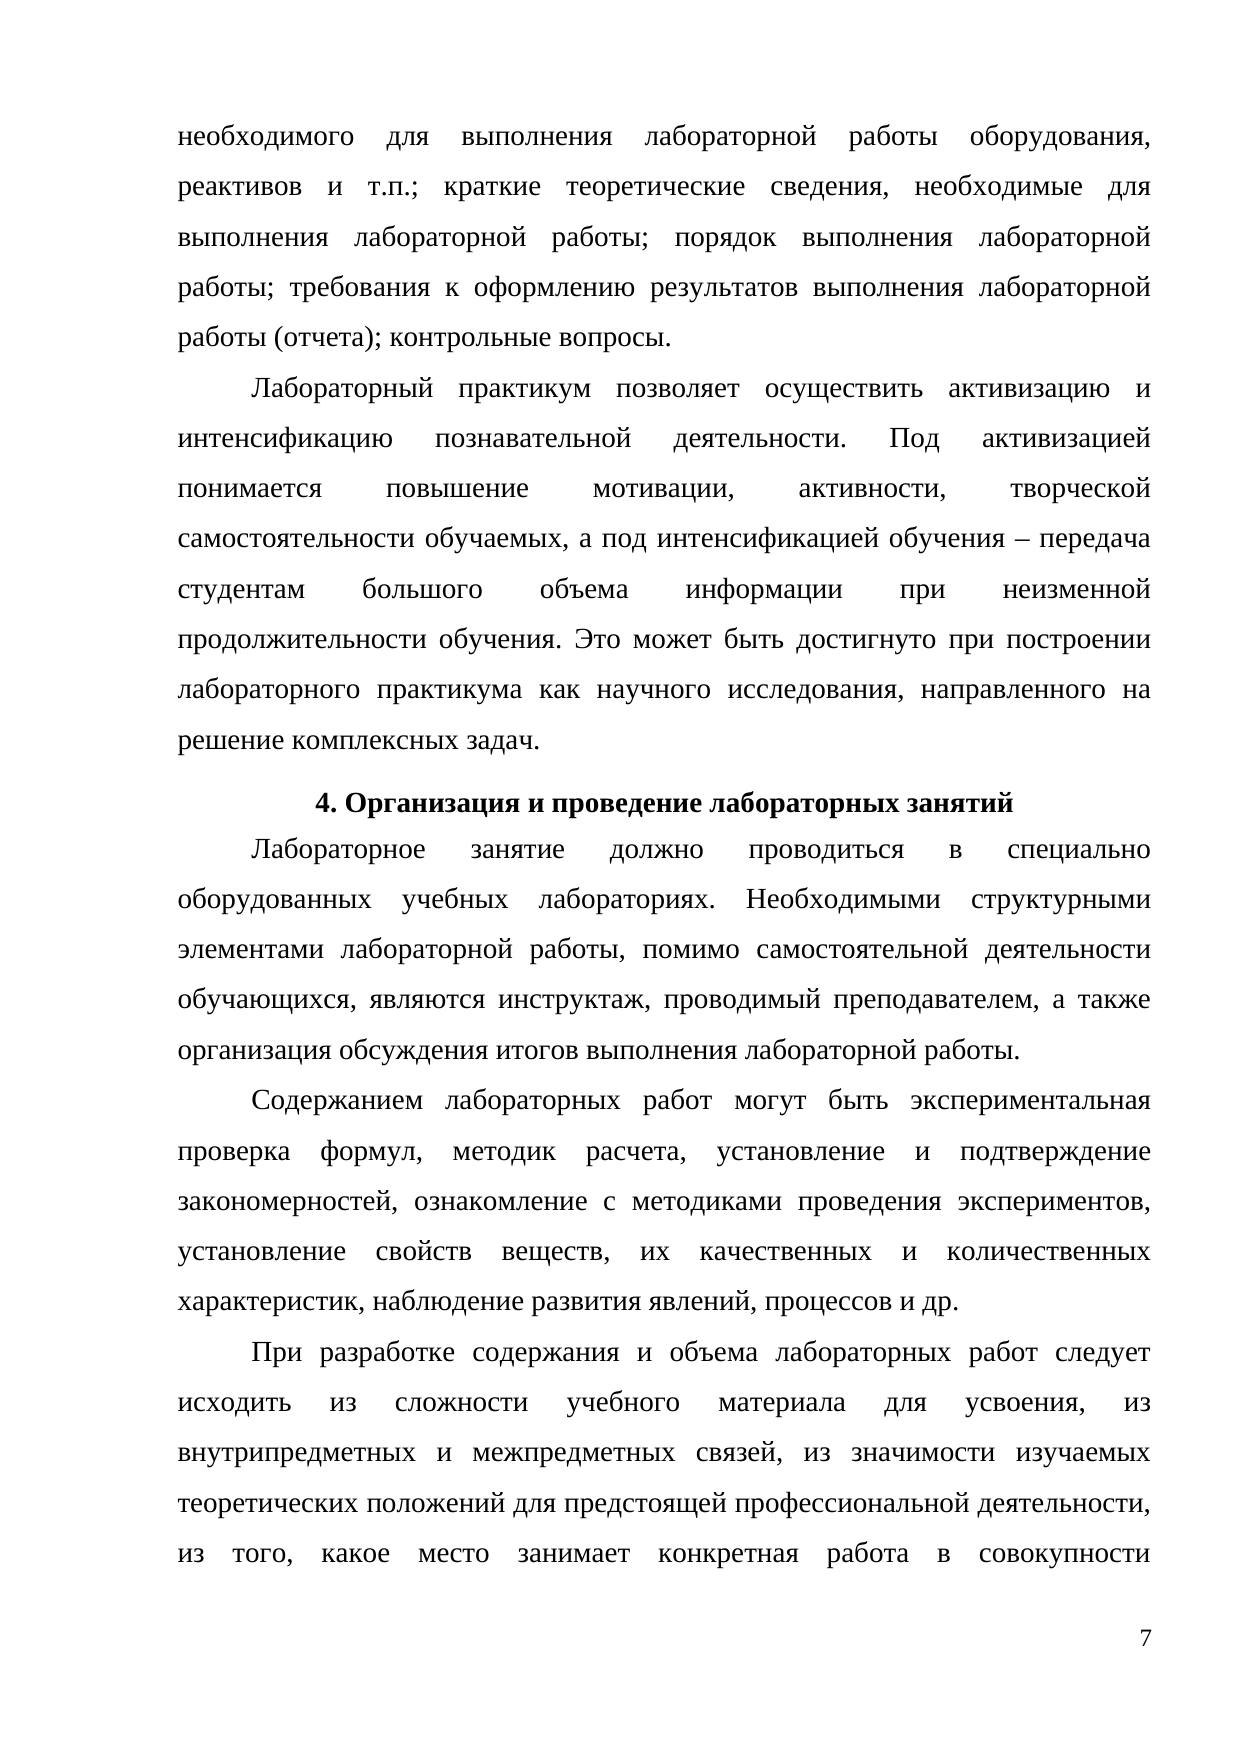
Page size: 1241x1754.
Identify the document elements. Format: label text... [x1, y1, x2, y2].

text Лабораторный практикум позволяет осуществить активизацию и интенсификацию познавательной деятельности. Под активизацией понимается повышение мотивации, активности, творческой самостоятельности обучаемых, а под интенсификацией обучения – передача студентам большого объема информации при неизменной продолжительности обучения. Это может быть достигнуто при построении лабораторного практикума как научного исследования, направленного на решение комплексных задач. [177, 370, 1152, 755]
text Содержанием лабораторных работ могут быть экспериментальная проверка формул, методик расчета, установление и подтверждение закономерностей, ознакомление с методиками проведения экспериментов, установление свойств веществ, их качественных и количественных характеристик, наблюдение развития явлений, процессов и др. [177, 1082, 1152, 1317]
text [177, 1334, 1152, 1569]
text Лабораторное занятие должно проводиться в специально оборудованных учебных лабораториях. Необходимыми структурными элементами лабораторной работы, помимо самостоятельной деятельности обучающихся, являются инструктаж, проводимый преподавателем, а также организация обсуждения итогов выполнения лабораторной работы. [177, 831, 1152, 1066]
subtitle 4. Организация и проведение лабораторных занятий [177, 785, 1152, 818]
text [177, 118, 1152, 353]
